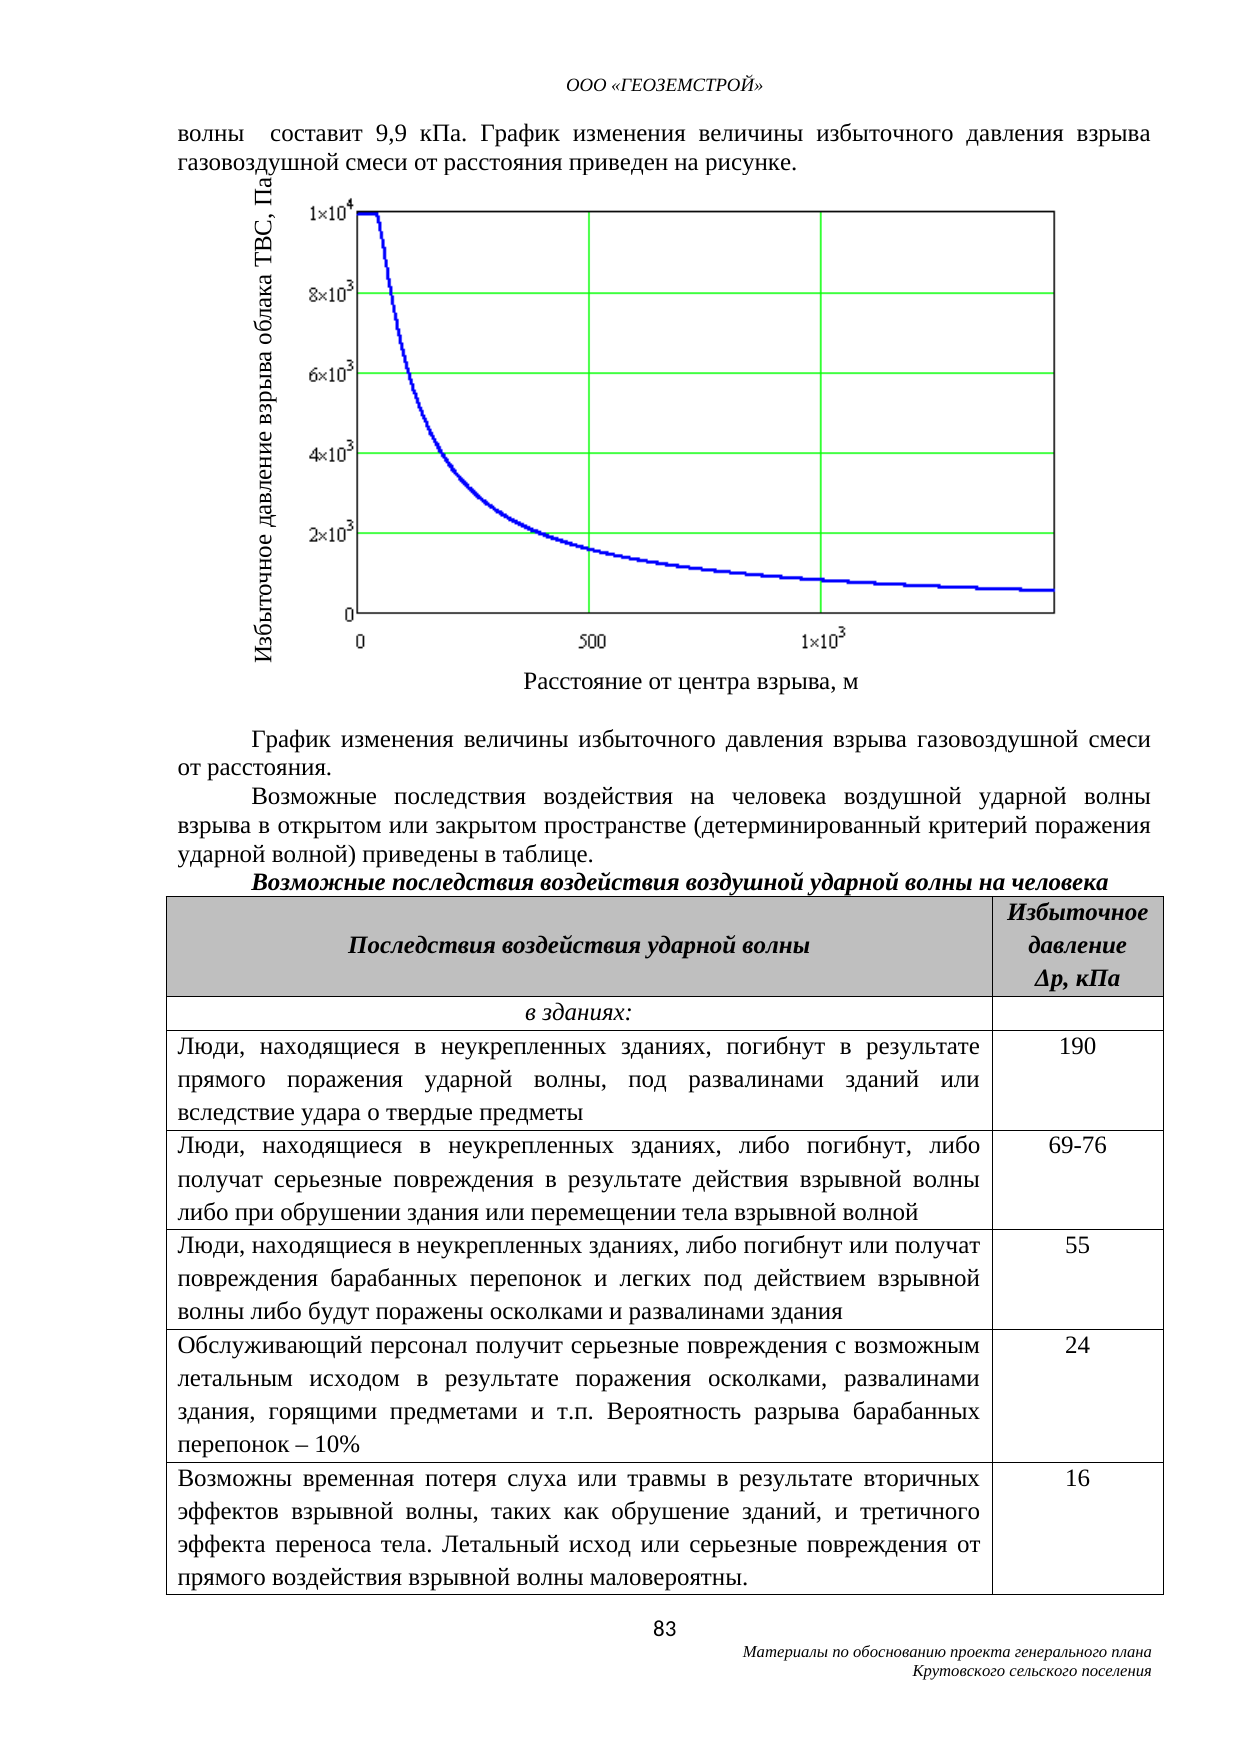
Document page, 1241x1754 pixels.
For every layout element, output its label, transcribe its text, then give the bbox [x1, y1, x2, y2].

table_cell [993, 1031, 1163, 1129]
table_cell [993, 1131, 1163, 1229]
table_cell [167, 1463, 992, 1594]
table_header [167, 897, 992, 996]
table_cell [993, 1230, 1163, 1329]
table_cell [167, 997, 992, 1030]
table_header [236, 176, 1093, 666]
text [177, 118, 1152, 176]
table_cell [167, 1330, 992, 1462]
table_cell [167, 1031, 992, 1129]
text График изменения величины избыточного давления взрыва газовоздушной смеси от расстояния. Возможные последствия воздействия на человека воздушной ударной волны взрыва в открытом или закрытом пространстве (детерминированный критерий поражения ударной волной) приведены в таблице. [177, 724, 1152, 867]
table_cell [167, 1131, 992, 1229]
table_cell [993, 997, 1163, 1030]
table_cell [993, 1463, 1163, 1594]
picture [302, 175, 1080, 663]
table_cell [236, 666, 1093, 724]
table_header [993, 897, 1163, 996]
text Возможные последствия воздействия воздушной ударной волны на человека [177, 867, 1152, 896]
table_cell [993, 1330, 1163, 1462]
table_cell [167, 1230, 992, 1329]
